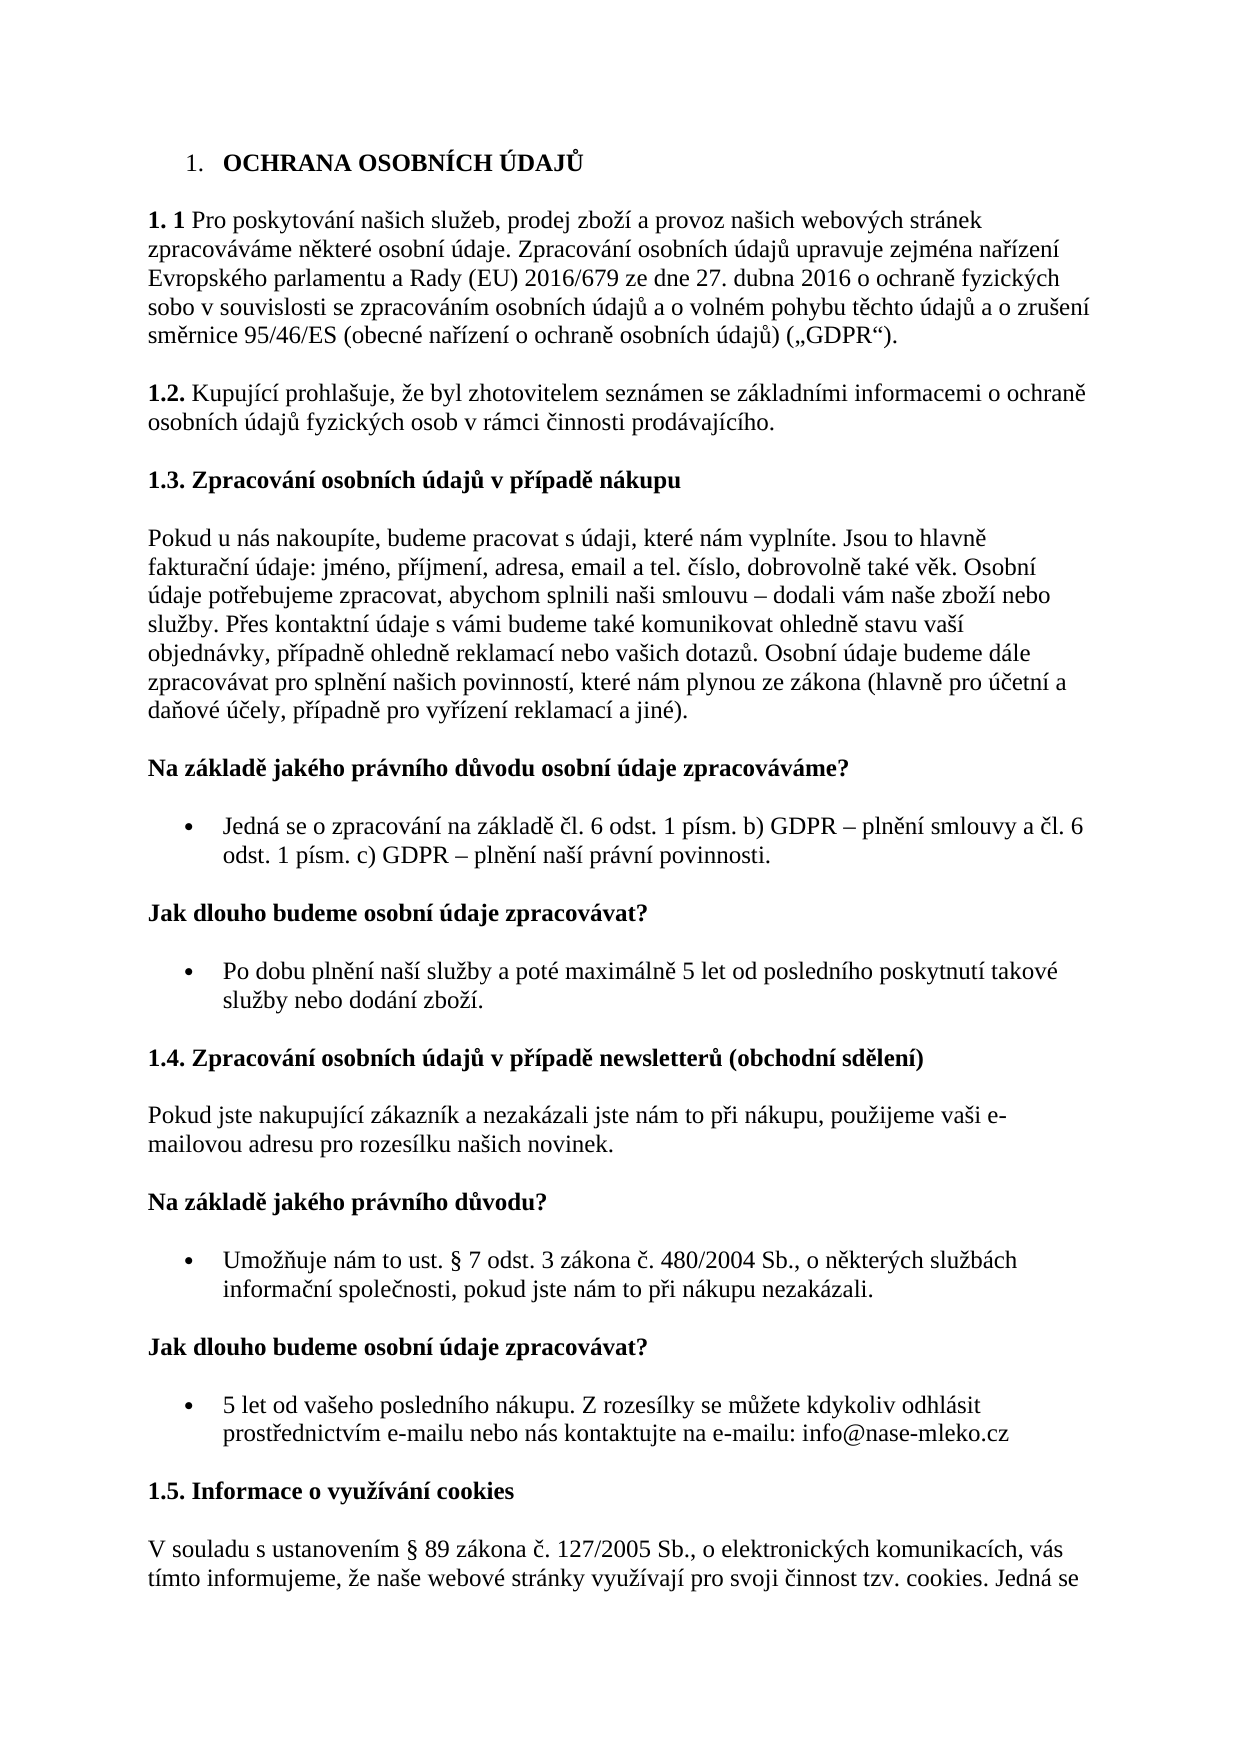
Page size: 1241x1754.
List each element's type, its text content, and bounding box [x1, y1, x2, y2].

list Umožňuje nám to ust. § 7 odst. 3 zákona č. 480/2004 Sb., o některých službách informační společnosti, pokud jste nám to při nákupu nezakázali. [185, 1245, 1093, 1303]
list 5 let od vašeho posledního nákupu. Z rozesílky se můžete kdykoliv odhlásit prostřednictvím e-mailu nebo nás kontaktujte na e-mailu: info@nase-mleko.cz [185, 1390, 1093, 1447]
list Jedná se o zpracování na základě čl. 6 odst. 1 písm. b) GDPR – plnění smlouvy a čl. 6 odst. 1 písm. c) GDPR – plnění naší právní povinnosti. [185, 811, 1093, 869]
text Na základě jakého právního důvodu osobní údaje zpracováváme? [148, 753, 1093, 782]
text Pokud u nás nakoupíte, budeme pracovat s údaji, které nám vyplníte. Jsou to hlavně fakturační údaje: jméno, příjmení, adresa, email a tel. číslo, dobrovolně také věk. Osobní údaje potřebujeme zpracovat, abychom splnili naši smlouvu – dodali vám naše zboží nebo služby. Přes kontaktní údaje s vámi budeme také komunikovat ohledně stavu vaší objednávky, případně ohledně reklamací nebo vašich dotazů. Osobní údaje budeme dále zpracovávat pro splnění našich povinností, které nám plynou ze zákona (hlavně pro účetní a daňové účely, případně pro vyřízení reklamací a jiné). [148, 523, 1093, 724]
text Jak dlouho budeme osobní údaje zpracovávat? [148, 898, 1093, 927]
text Jak dlouho budeme osobní údaje zpracovávat? [148, 1332, 1093, 1361]
list Po dobu plnění naší služby a poté maximálně 5 let od posledního poskytnutí takové služby nebo dodání zboží. [185, 956, 1093, 1013]
text 1.4. Zpracování osobních údajů v případě newsletterů (obchodní sdělení) [148, 1043, 1093, 1071]
text Pokud jste nakupující zákazník a nezakázali jste nám to při nákupu, použijeme vaši e-mailovou adresu pro rozesílku našich novinek. [148, 1101, 1093, 1158]
text 1.3. Zpracování osobních údajů v případě nákupu [148, 465, 1093, 494]
text 1.2. Kupující prohlašuje, že byl zhotovitelem seznámen se základními informacemi o ochraně osobních údajů fyzických osob v rámci činnosti prodávajícího. [148, 378, 1093, 436]
text 1. 1 Pro poskytování našich služeb, prodej zboží a provoz našich webových stránek zpracováváme některé osobní údaje. Zpracování osobních údajů upravuje zejména nařízení Evropského parlamentu a Rady (EU) 2016/679 ze dne 27. dubna 2016 o ochraně fyzických sobo v souvislosti se zpracováním osobních údajů a o volném pohybu těchto údajů a o zrušení směrnice 95/46/ES (obecné nařízení o ochraně osobních údajů) („GDPR“). [148, 206, 1093, 349]
text Na základě jakého právního důvodu? [148, 1187, 1093, 1216]
list OCHRANA OSOBNÍCH ÚDAJŮ [185, 148, 1093, 176]
text 1.5. Informace o využívání cookies [148, 1476, 1093, 1505]
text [148, 1534, 1093, 1592]
